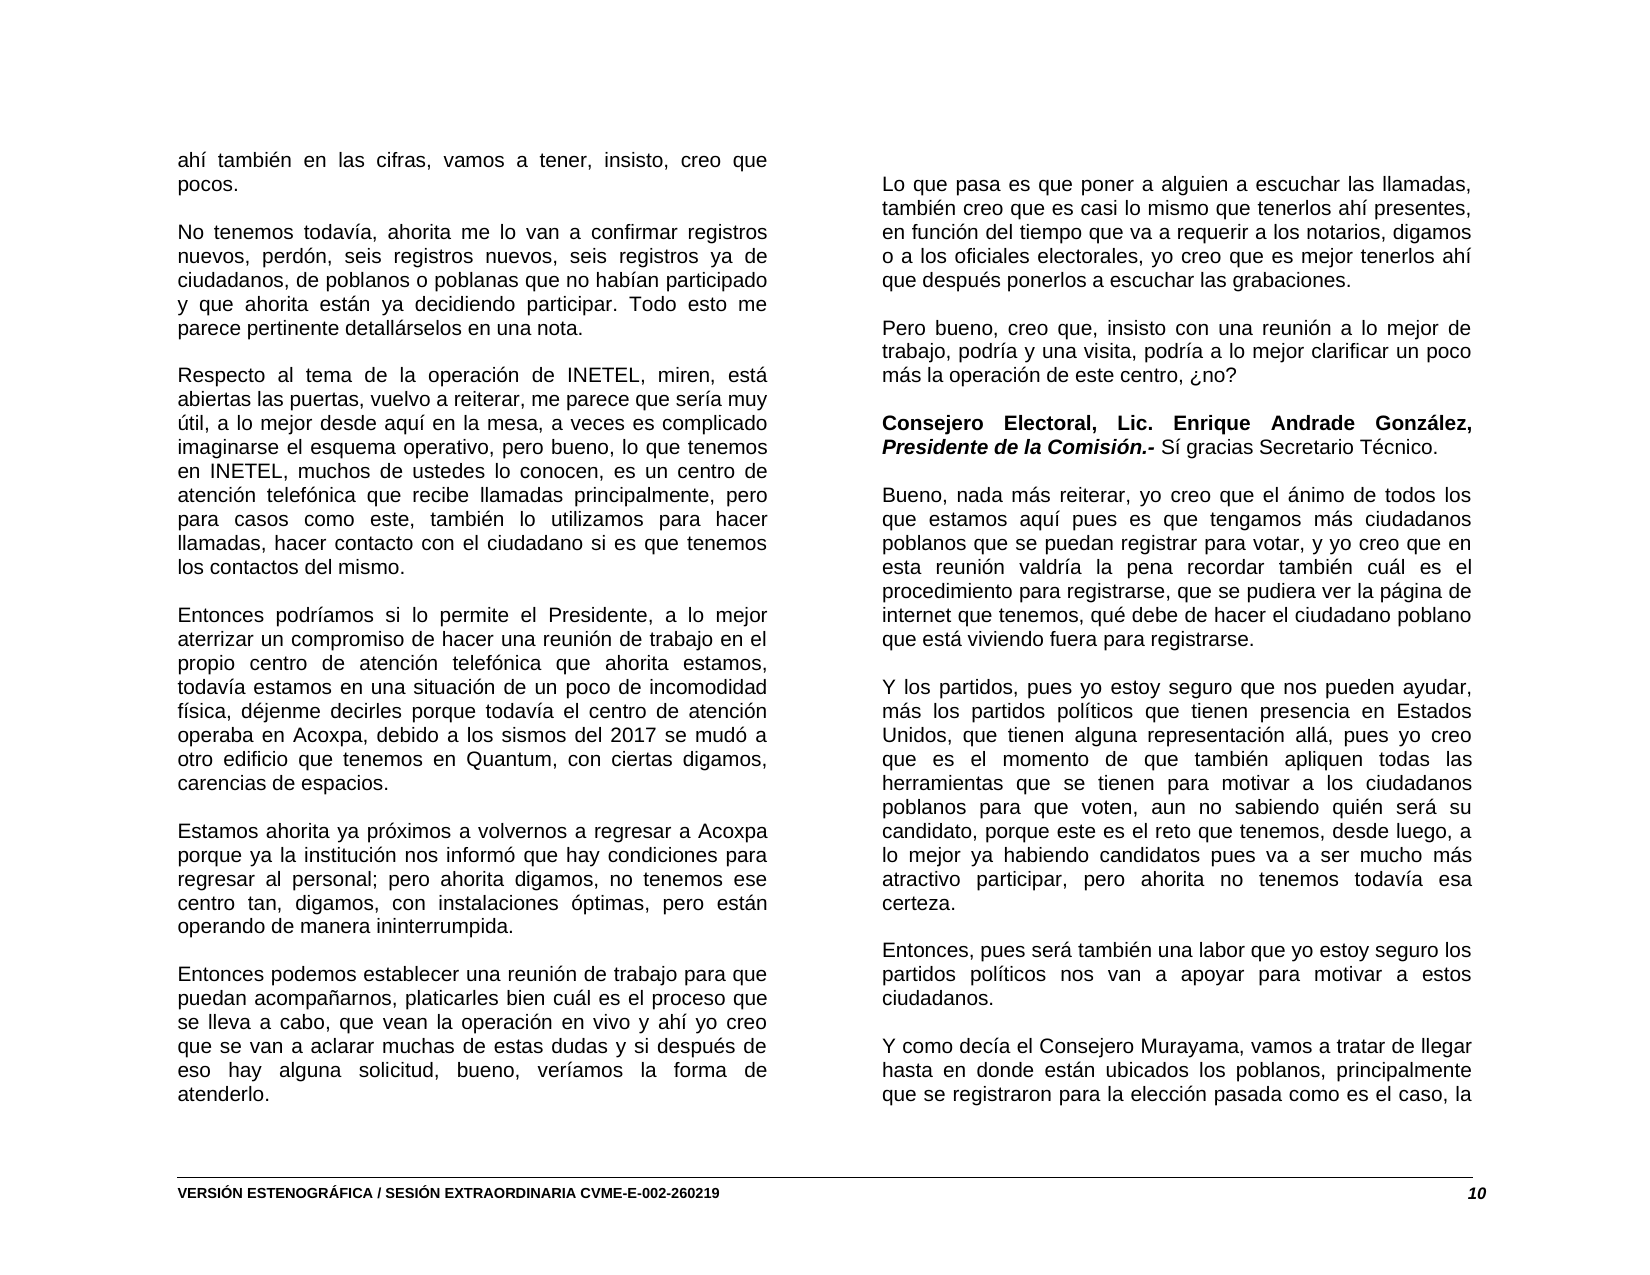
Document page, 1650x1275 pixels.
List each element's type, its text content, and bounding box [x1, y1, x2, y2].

text Estamos ahorita ya próximos a volvernos a regresar a Acoxpa porque ya la institución nos informó que hay condiciones para regresar al personal; pero ahorita digamos, no tenemos ese centro tan, digamos, con instalaciones óptimas, pero están operando de manera ininterrumpida. [177, 818, 768, 938]
text Bueno, nada más reiterar, yo creo que el ánimo de todos los que estamos aquí pues es que tengamos más ciudadanos poblanos que se puedan registrar para votar, y yo creo que en esta reunión valdría la pena recordar también cuál es el procedimiento para registrarse, que se pudiera ver la página de internet que tenemos, qué debe de hacer el ciudadano poblano que está viviendo fuera para registrarse. [882, 483, 1473, 651]
text No tenemos todavía, ahorita me lo van a confirmar registros nuevos, perdón, seis registros nuevos, seis registros ya de ciudadanos, de poblanos o poblanas que no habían participado y que ahorita están ya decidiendo participar. Todo esto me parece pertinente detallárselos en una nota. [177, 219, 768, 339]
text Y los partidos, pues yo estoy seguro que nos pueden ayudar, más los partidos políticos que tienen presencia en Estados Unidos, que tienen alguna representación allá, pues yo creo que es el momento de que también apliquen todas las herramientas que se tienen para motivar a los ciudadanos poblanos para que voten, aun no sabiendo quién será su candidato, porque este es el reto que tenemos, desde luego, a lo mejor ya habiendo candidatos pues va a ser mucho más atractivo participar, pero ahorita no tenemos todavía esa certeza. [882, 675, 1473, 914]
text Pero bueno, creo que, insisto con una reunión a lo mejor de trabajo, podría y una visita, podría a lo mejor clarificar un poco más la operación de este centro, ¿no? [882, 315, 1473, 387]
text Entonces podemos establecer una reunión de trabajo para que puedan acompañarnos, platicarles bien cuál es el proceso que se lleva a cabo, que vean la operación en vivo y ahí yo creo que se van a aclarar muchas de estas dudas y si después de eso hay alguna solicitud, bueno, veríamos la forma de atenderlo. [177, 962, 768, 1106]
text Respecto al tema de la operación de INETEL, miren, está abiertas las puertas, vuelvo a reiterar, me parece que sería muy útil, a lo mejor desde aquí en la mesa, a veces es complicado imaginarse el esquema operativo, pero bueno, lo que tenemos en INETEL, muchos de ustedes lo conocen, es un centro de atención telefónica que recibe llamadas principalmente, pero para casos como este, también lo utilizamos para hacer llamadas, hacer contacto con el ciudadano si es que tenemos los contactos del mismo. [177, 363, 768, 579]
text Entonces podríamos si lo permite el Presidente, a lo mejor aterrizar un compromiso de hacer una reunión de trabajo en el propio centro de atención telefónica que ahorita estamos, todavía estamos en una situación de un poco de incomodidad física, déjenme decirles porque todavía el centro de atención operaba en Acoxpa, debido a los sismos del 2017 se mudó a otro edificio que tenemos en Quantum, con ciertas digamos, carencias de espacios. [177, 603, 768, 794]
text Lo que pasa es que poner a alguien a escuchar las llamadas, también creo que es casi lo mismo que tenerlos ahí presentes, en función del tiempo que va a requerir a los notarios, digamos o a los oficiales electorales, yo creo que es mejor tenerlos ahí que después ponerlos a escuchar las grabaciones. [882, 172, 1473, 291]
text Consejero Electoral, Lic. Enrique Andrade González, Presidente de la Comisión.- Sí gracias Secretario Técnico. [882, 411, 1473, 459]
text Entonces, pues será también una labor que yo estoy seguro los partidos políticos nos van a apoyar para motivar a estos ciudadanos. [882, 938, 1473, 1010]
